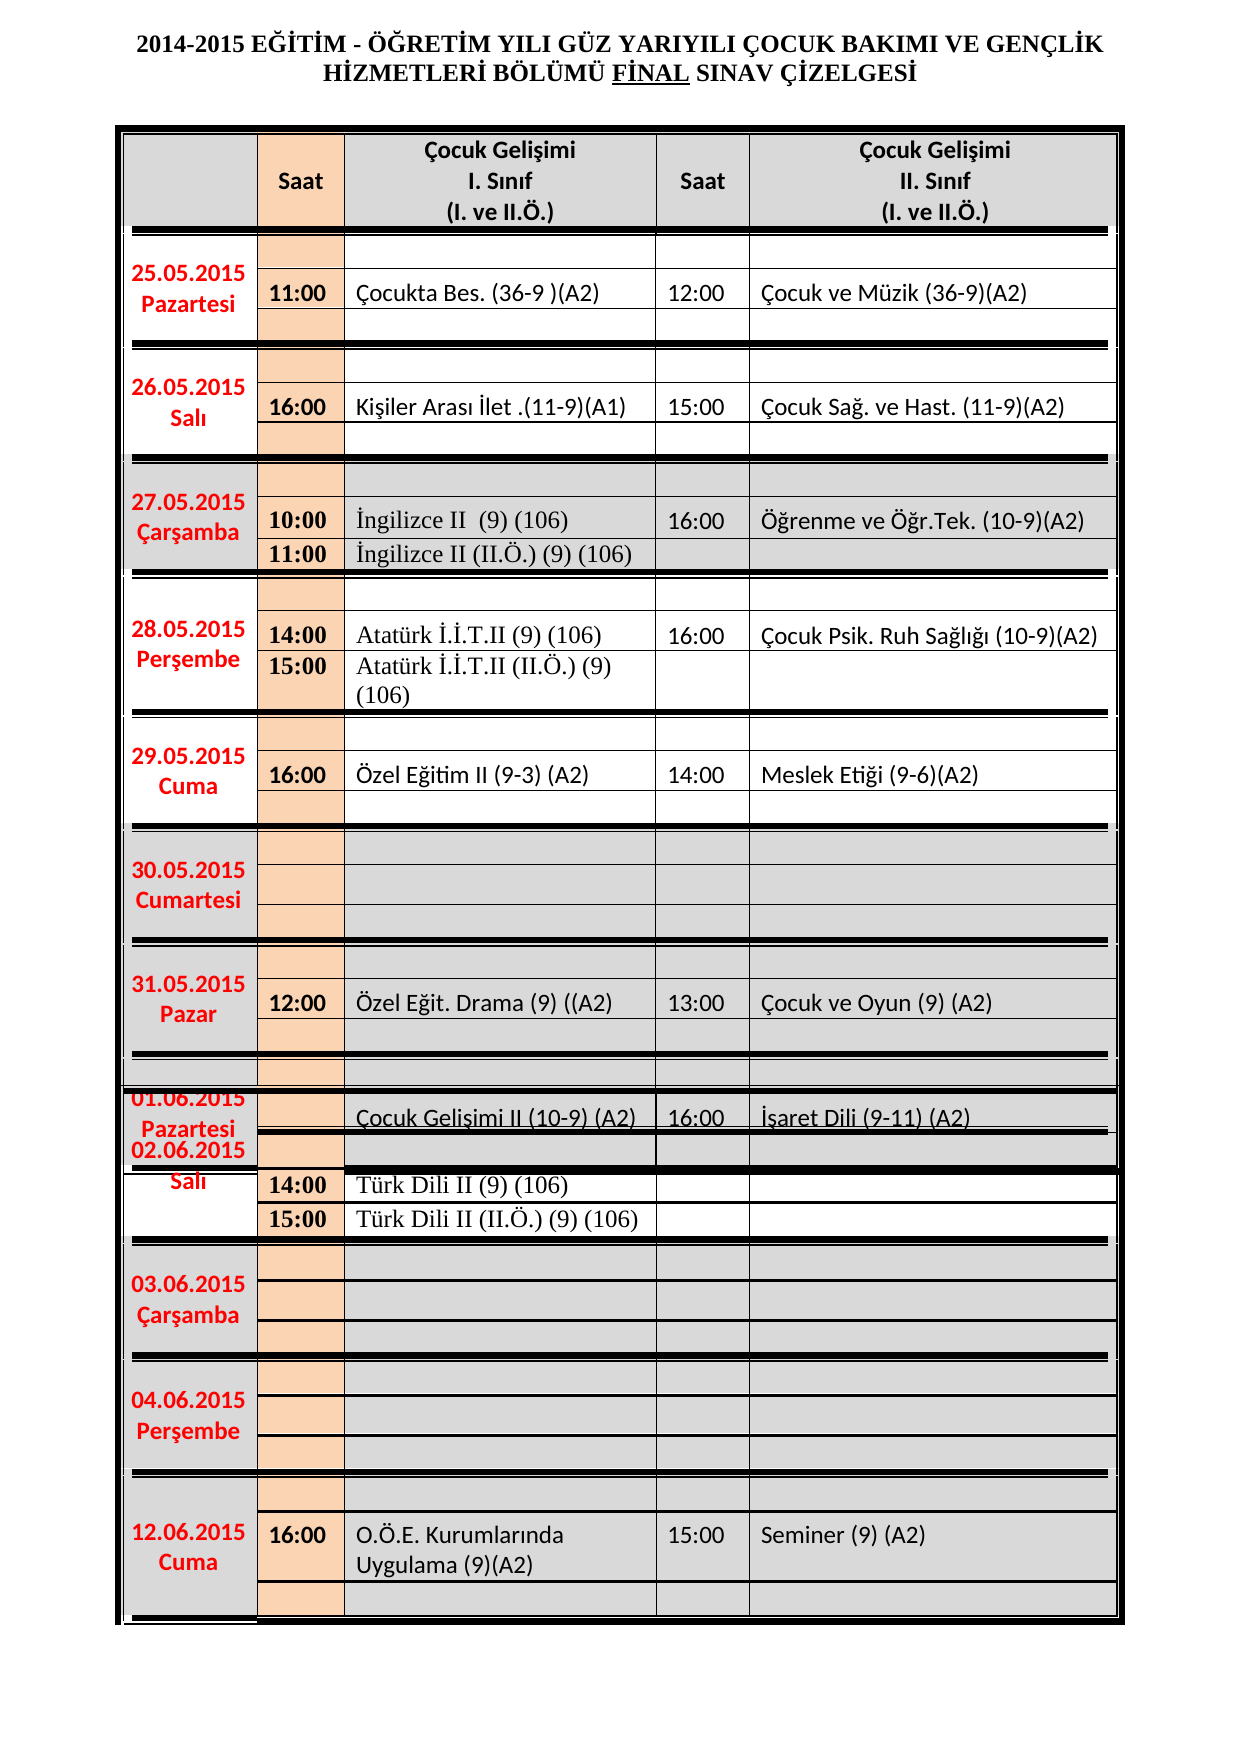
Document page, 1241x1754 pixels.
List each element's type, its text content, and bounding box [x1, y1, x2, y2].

table_cell [750, 651, 1116, 709]
table_cell Çocuk Psik. Ruh Sağlığı (10-9)(A2) [750, 611, 1116, 650]
table_cell [258, 1135, 344, 1167]
table_cell [258, 1246, 344, 1279]
table_cell [750, 1437, 1116, 1468]
table_cell [656, 423, 749, 454]
table_cell Çocukta Bes. (36-9 )(A2) [345, 269, 655, 307]
table_cell 16:00 [656, 497, 749, 538]
table_cell [258, 1437, 344, 1468]
table_cell [750, 1282, 1116, 1319]
table_cell [656, 1019, 749, 1051]
table_cell Meslek Etiği (9-6)(A2) [750, 751, 1116, 790]
table_cell 15:00 [258, 1204, 344, 1236]
table_header Çocuk Gelişimi I. Sınıf (I. ve II.Ö.) [345, 135, 656, 226]
table_cell [750, 865, 1116, 904]
table_cell [345, 350, 655, 382]
table_cell [656, 539, 749, 569]
table_cell [656, 579, 749, 610]
table_cell [345, 236, 655, 267]
table_header [124, 135, 257, 226]
table_cell [750, 1352, 1119, 1393]
table_cell [258, 832, 344, 864]
table_cell [345, 423, 655, 454]
table_cell [345, 579, 655, 610]
table_cell Atatürk İ.İ.T.II (9) (106) [345, 611, 655, 650]
table_cell 12:00 [258, 979, 344, 1018]
table_cell Çocuk Sağ. ve Hast. (11-9)(A2) [750, 383, 1116, 421]
table_cell [345, 1583, 656, 1615]
table_cell 13:00 [656, 979, 749, 1018]
table_cell 15:00 [657, 1513, 749, 1580]
table_cell [750, 1322, 1116, 1352]
table_cell [345, 1246, 656, 1279]
table_cell [657, 1478, 749, 1510]
table_cell 15:00 [258, 651, 344, 709]
table_cell 29.05.2015 Cuma [121, 709, 257, 823]
table_cell 11:00 [258, 539, 344, 569]
table_cell Özel Eğit. Drama (9) ((A2) [345, 979, 655, 1018]
table_cell [657, 1583, 749, 1615]
table_cell [345, 905, 655, 937]
table_cell [656, 947, 749, 978]
table_cell [656, 350, 749, 382]
table_cell 28.05.2015 Perşembe [121, 569, 257, 709]
table_cell [258, 464, 344, 496]
table_cell 27.05.2015 Çarşamba [121, 454, 257, 569]
table_cell [656, 791, 749, 823]
table_cell 25.05.2015 Pazartesi [121, 226, 257, 340]
table_cell [657, 1246, 749, 1279]
table_header Saat [258, 135, 344, 226]
table_cell [345, 947, 655, 978]
table_cell [657, 1135, 749, 1167]
table_header [750, 1094, 1116, 1126]
table_cell Türk Dili II (9) (106) [345, 1170, 656, 1201]
table_cell [345, 1019, 655, 1051]
table_cell [258, 947, 344, 978]
table_cell [258, 236, 344, 267]
table_cell [657, 1362, 749, 1393]
table_cell [750, 937, 1119, 978]
table_cell [656, 309, 749, 340]
table_cell 12:00 [656, 269, 749, 307]
table_cell Çocuk ve Müzik (36-9)(A2) [750, 269, 1116, 307]
table_cell [345, 1135, 656, 1167]
table_cell [345, 464, 655, 496]
table_cell [258, 1282, 344, 1319]
table_cell [258, 579, 344, 610]
table_cell [258, 1583, 344, 1615]
table_cell [258, 718, 344, 750]
table_cell [750, 709, 1119, 750]
table_cell Özel Eğitim II (9-3) (A2) [345, 751, 655, 790]
table_cell [345, 791, 655, 823]
table_cell [345, 1362, 656, 1393]
table_cell [345, 832, 655, 864]
table_cell Öğrenme ve Öğr.Tek. (10-9)(A2) [750, 497, 1116, 538]
table_cell 10:00 [258, 497, 344, 538]
table_cell [258, 905, 344, 937]
table_header 02.06.2015 Salı [124, 1094, 257, 1236]
table_cell [657, 1397, 749, 1433]
table_cell 14:00 [258, 611, 344, 650]
table_cell 16:00 [258, 751, 344, 790]
table_header [345, 1094, 656, 1126]
table_cell [656, 651, 749, 709]
table_cell [345, 1322, 656, 1352]
table_cell [750, 1051, 1119, 1085]
table_cell [750, 791, 1116, 823]
table_cell [750, 340, 1119, 382]
table_cell [258, 1322, 344, 1352]
table_cell [750, 309, 1116, 340]
table_cell Çocuk ve Oyun (9) (A2) [750, 979, 1116, 1018]
table_cell [750, 823, 1119, 864]
table_cell [345, 718, 655, 750]
table_cell [345, 1060, 655, 1085]
table_cell 26.05.2015 Salı [121, 340, 257, 454]
table_cell [750, 423, 1116, 454]
table_cell [258, 350, 344, 382]
table_cell [750, 1469, 1119, 1510]
table_cell Kişiler Arası İlet .(11-9)(A1) [345, 383, 655, 421]
table_cell Seminer (9) (A2) [750, 1513, 1116, 1580]
table_cell [750, 1204, 1116, 1236]
table_header [258, 1094, 344, 1126]
table_cell [656, 865, 749, 904]
table_cell [258, 865, 344, 904]
table_cell Türk Dili II (II.Ö.) (9) (106) [345, 1204, 656, 1236]
table_cell [750, 1126, 1119, 1167]
table_cell [345, 309, 655, 340]
table_cell [750, 905, 1116, 937]
table_cell [657, 1170, 749, 1201]
table_cell [656, 832, 749, 864]
table_cell [258, 1060, 344, 1085]
table_cell [656, 718, 749, 750]
table_cell [750, 1019, 1116, 1051]
table_cell 14:00 [656, 751, 749, 790]
table_cell [258, 1478, 344, 1510]
table_cell 16:00 [258, 1513, 344, 1580]
table_cell 16:00 [656, 611, 749, 650]
table_cell 31.05.2015 Pazar [121, 937, 257, 1051]
text HİZMETLERİ BÖLÜMÜ FİNAL SINAV ÇİZELGESİ [59, 58, 1181, 87]
table_cell [656, 236, 749, 267]
table_cell 30.05.2015 Cumartesi [121, 823, 257, 937]
table_cell İngilizce II (II.Ö.) (9) (106) [345, 539, 655, 569]
table_cell [345, 865, 655, 904]
table_cell [258, 1362, 344, 1393]
table_cell O.Ö.E. Kurumlarında Uygulama (9)(A2) [345, 1513, 656, 1580]
text 2014-2015 EĞİTİM - ÖĞRETİM YILI GÜZ YARIYILI ÇOCUK BAKIMI VE GENÇLİK [59, 29, 1181, 58]
table_header Saat [657, 135, 749, 226]
table_cell 11:00 [258, 269, 344, 307]
table_cell [258, 309, 344, 340]
table_cell [656, 464, 749, 496]
table_cell 16:00 [258, 383, 344, 421]
table_cell [657, 1437, 749, 1468]
table_cell [258, 423, 344, 454]
table_header [657, 1094, 749, 1126]
table_cell [750, 1236, 1119, 1279]
table_cell [345, 1437, 656, 1468]
table_cell [657, 1204, 749, 1236]
table_cell [750, 1397, 1116, 1433]
table_cell [656, 905, 749, 937]
table_cell Atatürk İ.İ.T.II (II.Ö.) (9) (106) [345, 651, 655, 709]
table_cell [656, 1060, 749, 1085]
table_cell [345, 1478, 656, 1510]
table_cell [258, 1019, 344, 1051]
table_cell [750, 569, 1119, 610]
table_header Çocuk Gelişimi II. Sınıf (I. ve II.Ö.) [750, 135, 1116, 226]
table_cell İngilizce II (9) (106) [345, 497, 655, 538]
table_cell 04.06.2015 Perşembe [121, 1352, 257, 1468]
table_cell [345, 1397, 656, 1433]
table_cell 14:00 [258, 1170, 344, 1201]
table_cell 12.06.2015 Cuma [121, 1469, 257, 1615]
table_cell [750, 454, 1119, 496]
table_cell [345, 1282, 656, 1319]
table_cell 03.06.2015 Çarşamba [121, 1236, 257, 1352]
table_cell 01.06.2015 Pazartesi [121, 1051, 257, 1085]
table_cell [750, 1170, 1116, 1201]
table_cell [657, 1282, 749, 1319]
table_cell [750, 1583, 1116, 1615]
table_cell [258, 1397, 344, 1433]
table_cell [750, 539, 1116, 569]
table_cell [258, 791, 344, 823]
table_cell [657, 1322, 749, 1352]
table_cell 15:00 [656, 383, 749, 421]
table_cell [750, 226, 1119, 267]
